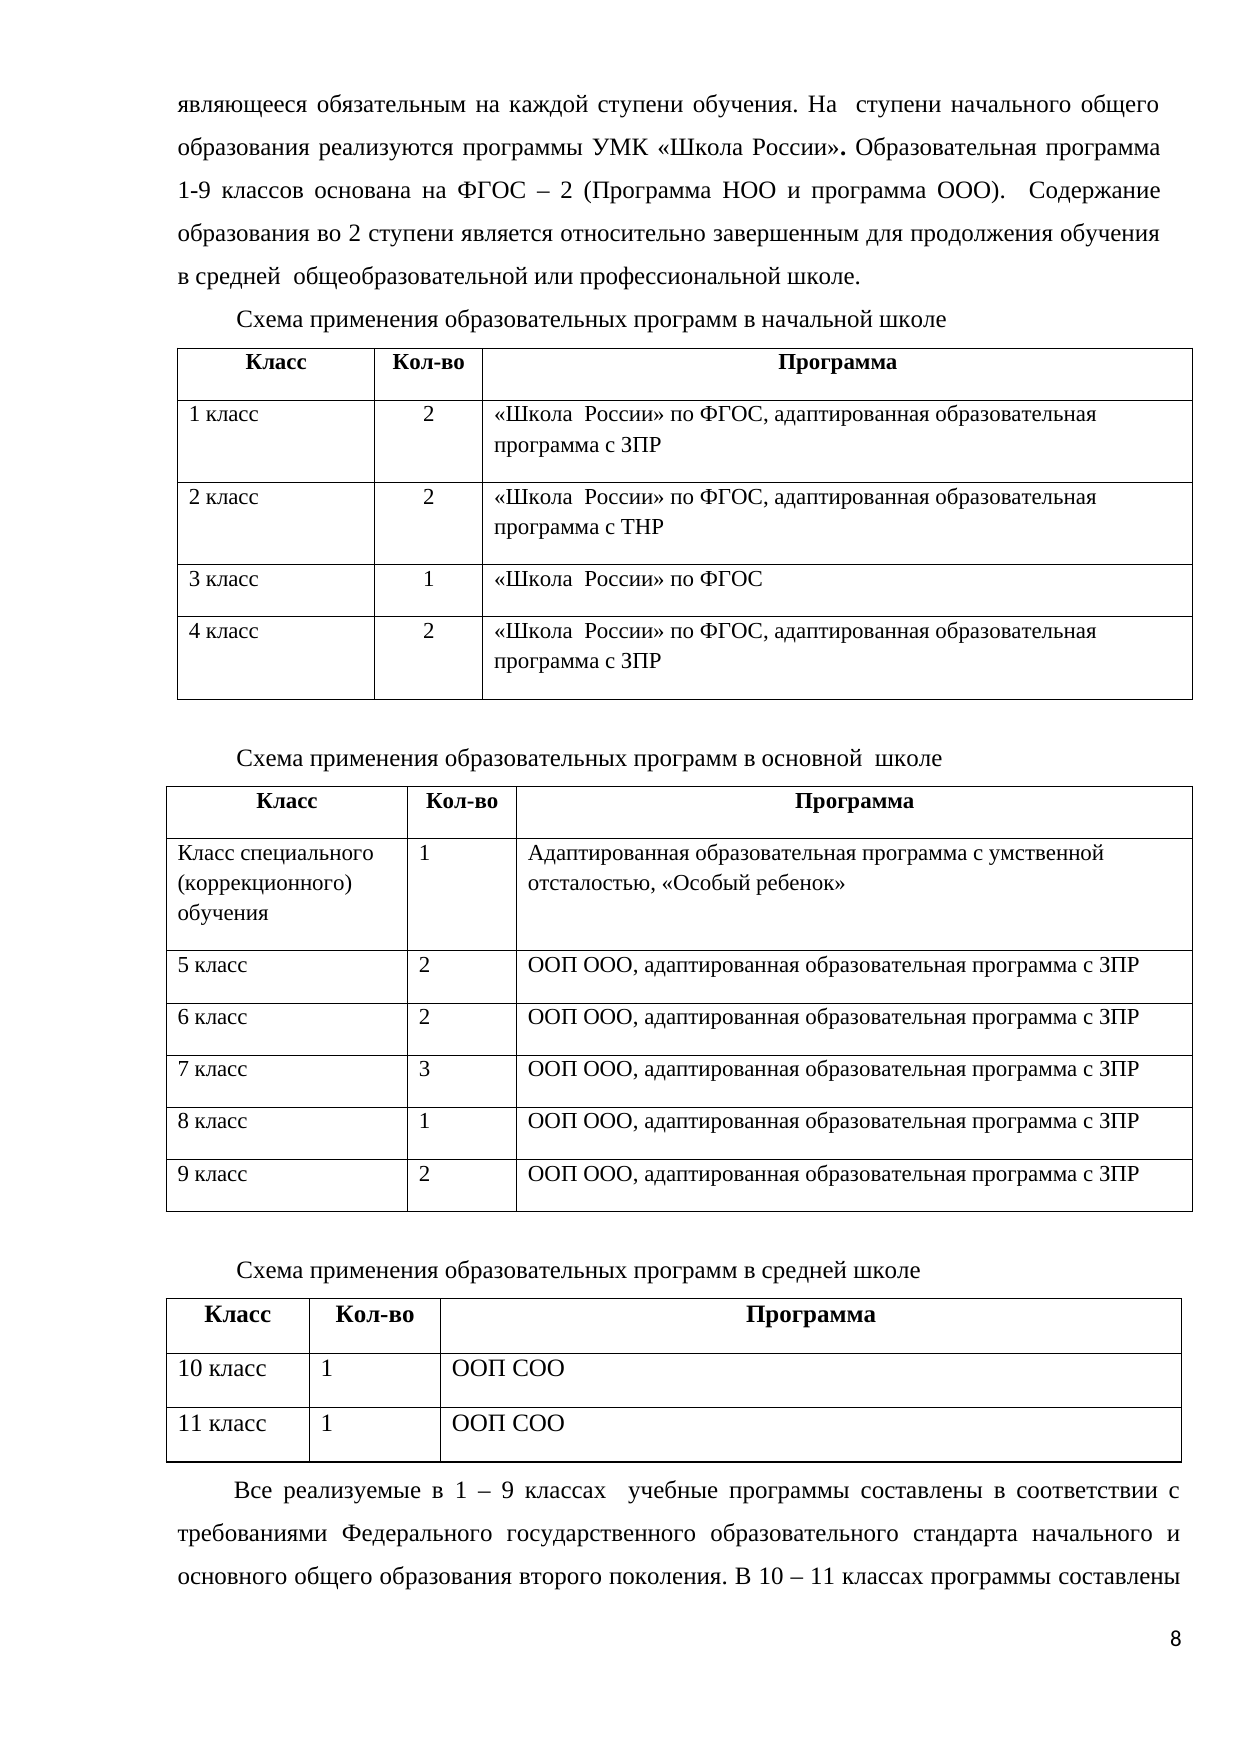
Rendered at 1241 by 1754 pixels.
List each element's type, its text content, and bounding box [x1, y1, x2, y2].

table_cell 1 [408, 1108, 516, 1159]
table_cell 8 класс [167, 1108, 407, 1159]
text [177, 1475, 1181, 1590]
table_cell 3 [408, 1056, 516, 1107]
table_cell 9 класс [167, 1160, 407, 1211]
table_cell ООП ООО, адаптированная образовательная программа с ЗПР [517, 1160, 1192, 1211]
table_header Кол-во [310, 1299, 440, 1352]
table_cell 1 [310, 1408, 440, 1461]
table_header Программа [441, 1299, 1181, 1352]
table_cell 2 [408, 951, 516, 1002]
table_cell 4 класс [178, 617, 374, 698]
table_cell 1 [408, 839, 516, 950]
table_cell «Школа России» по ФГОС [483, 565, 1192, 616]
table_cell ООП СОО [441, 1354, 1181, 1407]
table_cell 11 класс [167, 1408, 309, 1461]
table_cell Класс специального (коррекционного) обучения [167, 839, 407, 950]
table_cell 5 класс [167, 951, 407, 1002]
table_cell 3 класс [178, 565, 374, 616]
table_cell 6 класс [167, 1004, 407, 1054]
table_cell ООП ООО, адаптированная образовательная программа с ЗПР [517, 1108, 1192, 1159]
table_cell «Школа России» по ФГОС, адаптированная образовательная программа с ЗПР [483, 617, 1192, 698]
table_cell Адаптированная образовательная программа с умственной отсталостью, «Особый ребенок» [517, 839, 1192, 950]
table_cell 1 [310, 1354, 440, 1407]
table_cell 2 [408, 1004, 516, 1054]
table_cell 1 [375, 565, 482, 616]
text Схема применения образовательных программ в начальной школе [177, 304, 1181, 333]
table_header Программа [483, 349, 1192, 399]
table_cell 2 [375, 401, 482, 482]
table_header Программа [517, 787, 1192, 838]
table_cell 2 [375, 617, 482, 698]
text Схема применения образовательных программ в средней школе [177, 1255, 1181, 1284]
table_header Класс [167, 1299, 309, 1352]
table_header Кол-во [375, 349, 482, 399]
table_cell «Школа России» по ФГОС, адаптированная образовательная программа с ЗПР [483, 401, 1192, 482]
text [177, 89, 1160, 290]
text Схема применения образовательных программ в основной школе [177, 743, 1181, 771]
table_cell 1 класс [178, 401, 374, 482]
table_cell ООП ООО, адаптированная образовательная программа с ЗПР [517, 1056, 1192, 1107]
table_header Класс [167, 787, 407, 838]
table_cell 2 [375, 483, 482, 564]
table_cell ООП ООО, адаптированная образовательная программа с ЗПР [517, 1004, 1192, 1054]
table_cell 10 класс [167, 1354, 309, 1407]
table_header Класс [178, 349, 374, 399]
table_cell 2 [408, 1160, 516, 1211]
table_header Кол-во [408, 787, 516, 838]
table_cell 7 класс [167, 1056, 407, 1107]
table_cell ООП ООО, адаптированная образовательная программа с ЗПР [517, 951, 1192, 1002]
table_cell 2 класс [178, 483, 374, 564]
table_cell ООП СОО [441, 1408, 1181, 1461]
table_cell «Школа России» по ФГОС, адаптированная образовательная программа с ТНР [483, 483, 1192, 564]
